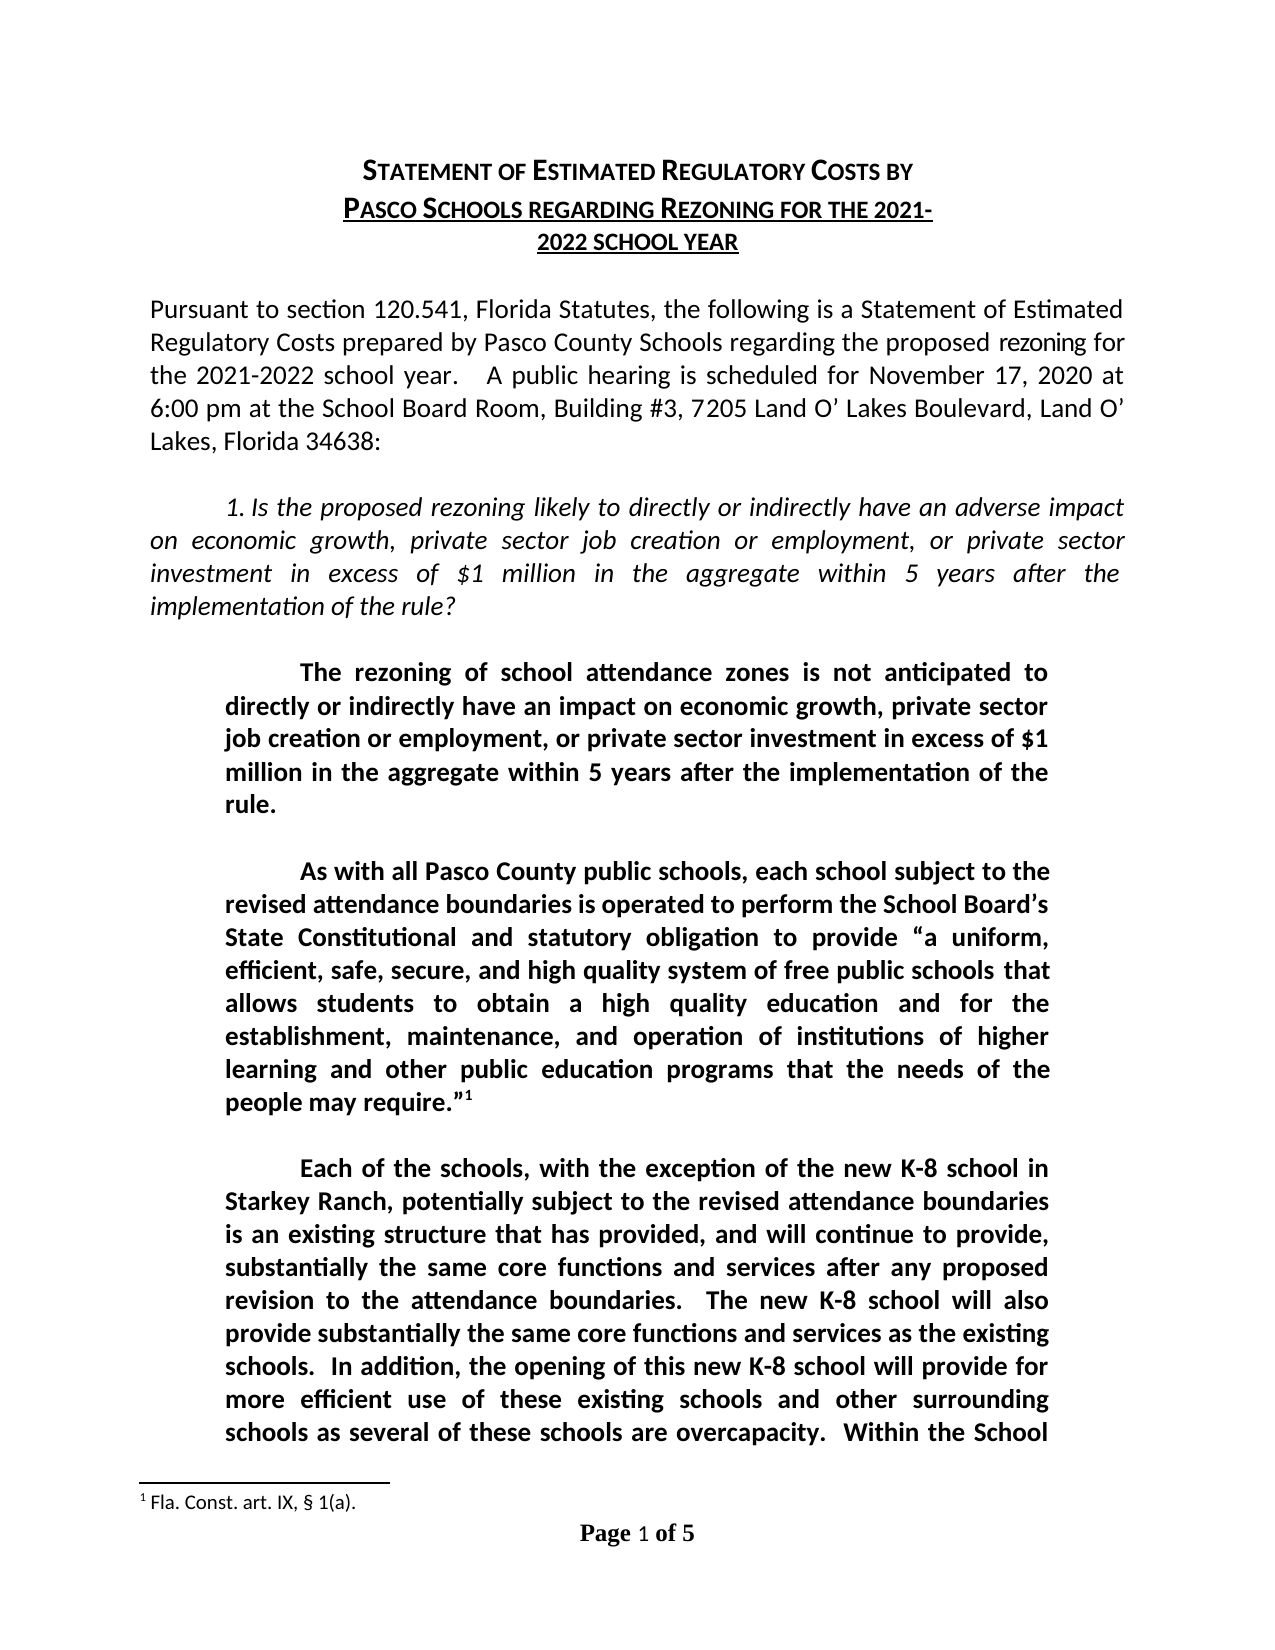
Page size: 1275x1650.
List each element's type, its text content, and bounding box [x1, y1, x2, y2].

text PASCO SCHOOLS REGARDING REZONING FOR THE 2021-2022 SCHOOL YEAR [322, 188, 953, 257]
text STATEMENT OF ESTIMATED REGULATORY COSTS BY [322, 150, 953, 188]
text As with all Pasco County public schools, each school subject to the revised attendance boundaries is operated to perform the School Board’s State Constitutional and statutory obligation to provide “a uniform, efficient, safe, secure, and high quality system of free public schools that allows students to obtain a high quality education and for the establishment, maintenance, and operation of institutions of higher learning and other public education programs that the needs of the people may require.” [225, 854, 1050, 1118]
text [225, 1151, 1050, 1448]
list Is the proposed rezoning likely to directly or indirectly have an adverse impact on economic growth, private sector job creation or employment, or private sector investment in excess of $1 million in the aggregate within 5 years after the implementation of the rule? [150, 491, 1125, 623]
text The rezoning of school attendance zones is not anticipated to directly or indirectly have an impact on economic growth, private sector job creation or employment, or private sector investment in excess of $1 million in the aggregate within 5 years after the implementation of the rule. [225, 656, 1050, 821]
text Pursuant to section 120.541, Florida Statutes, the following is a Statement of Estimated Regulatory Costs prepared by Pasco County Schools regarding the proposed rezoning for the 2021-2022 school year. A public hearing is scheduled for November 17, 2020 at 6:00 pm at the School Board Room, Building #3, 7205 Land O’ Lakes Boulevard, Land O’ Lakes, Florida 34638: [150, 292, 1125, 458]
